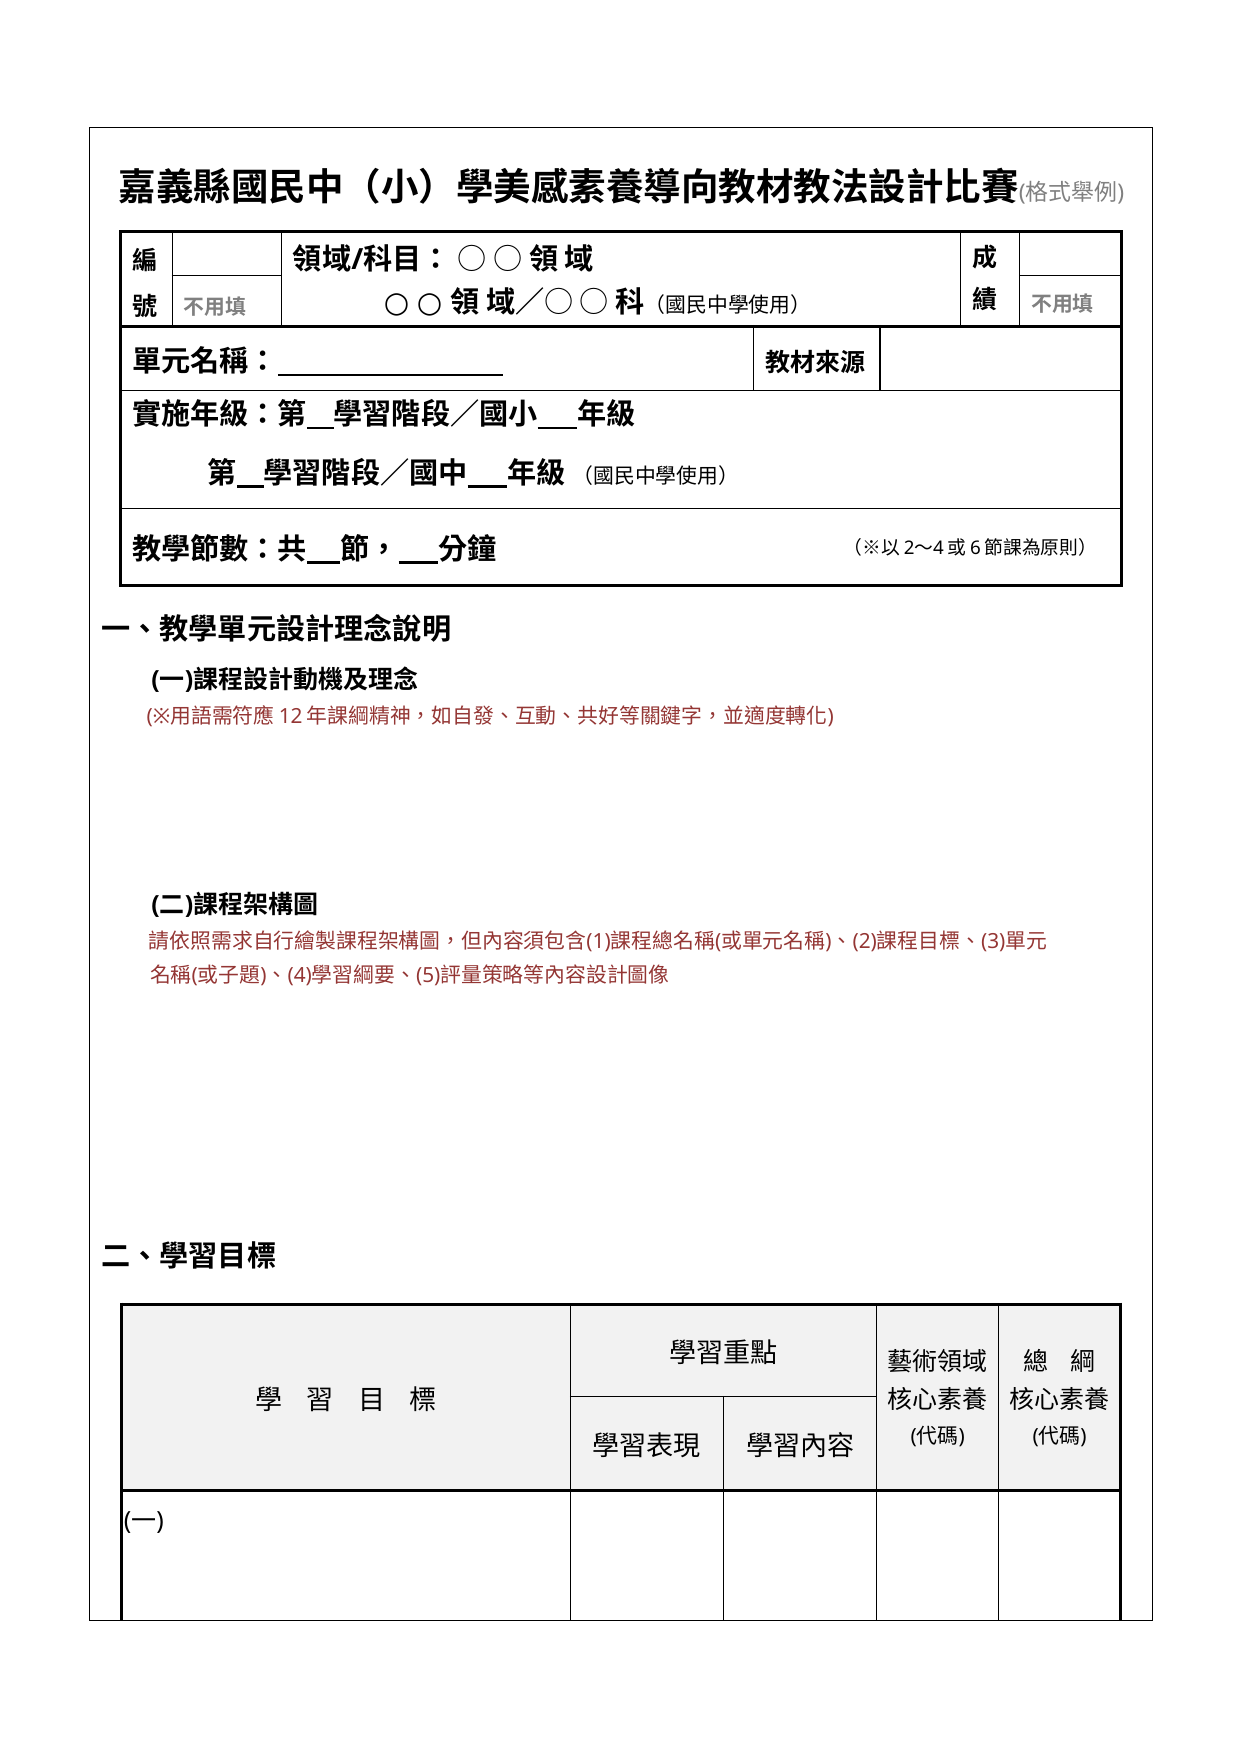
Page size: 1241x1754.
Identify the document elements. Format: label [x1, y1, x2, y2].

table_cell [90, 128, 1152, 1620]
